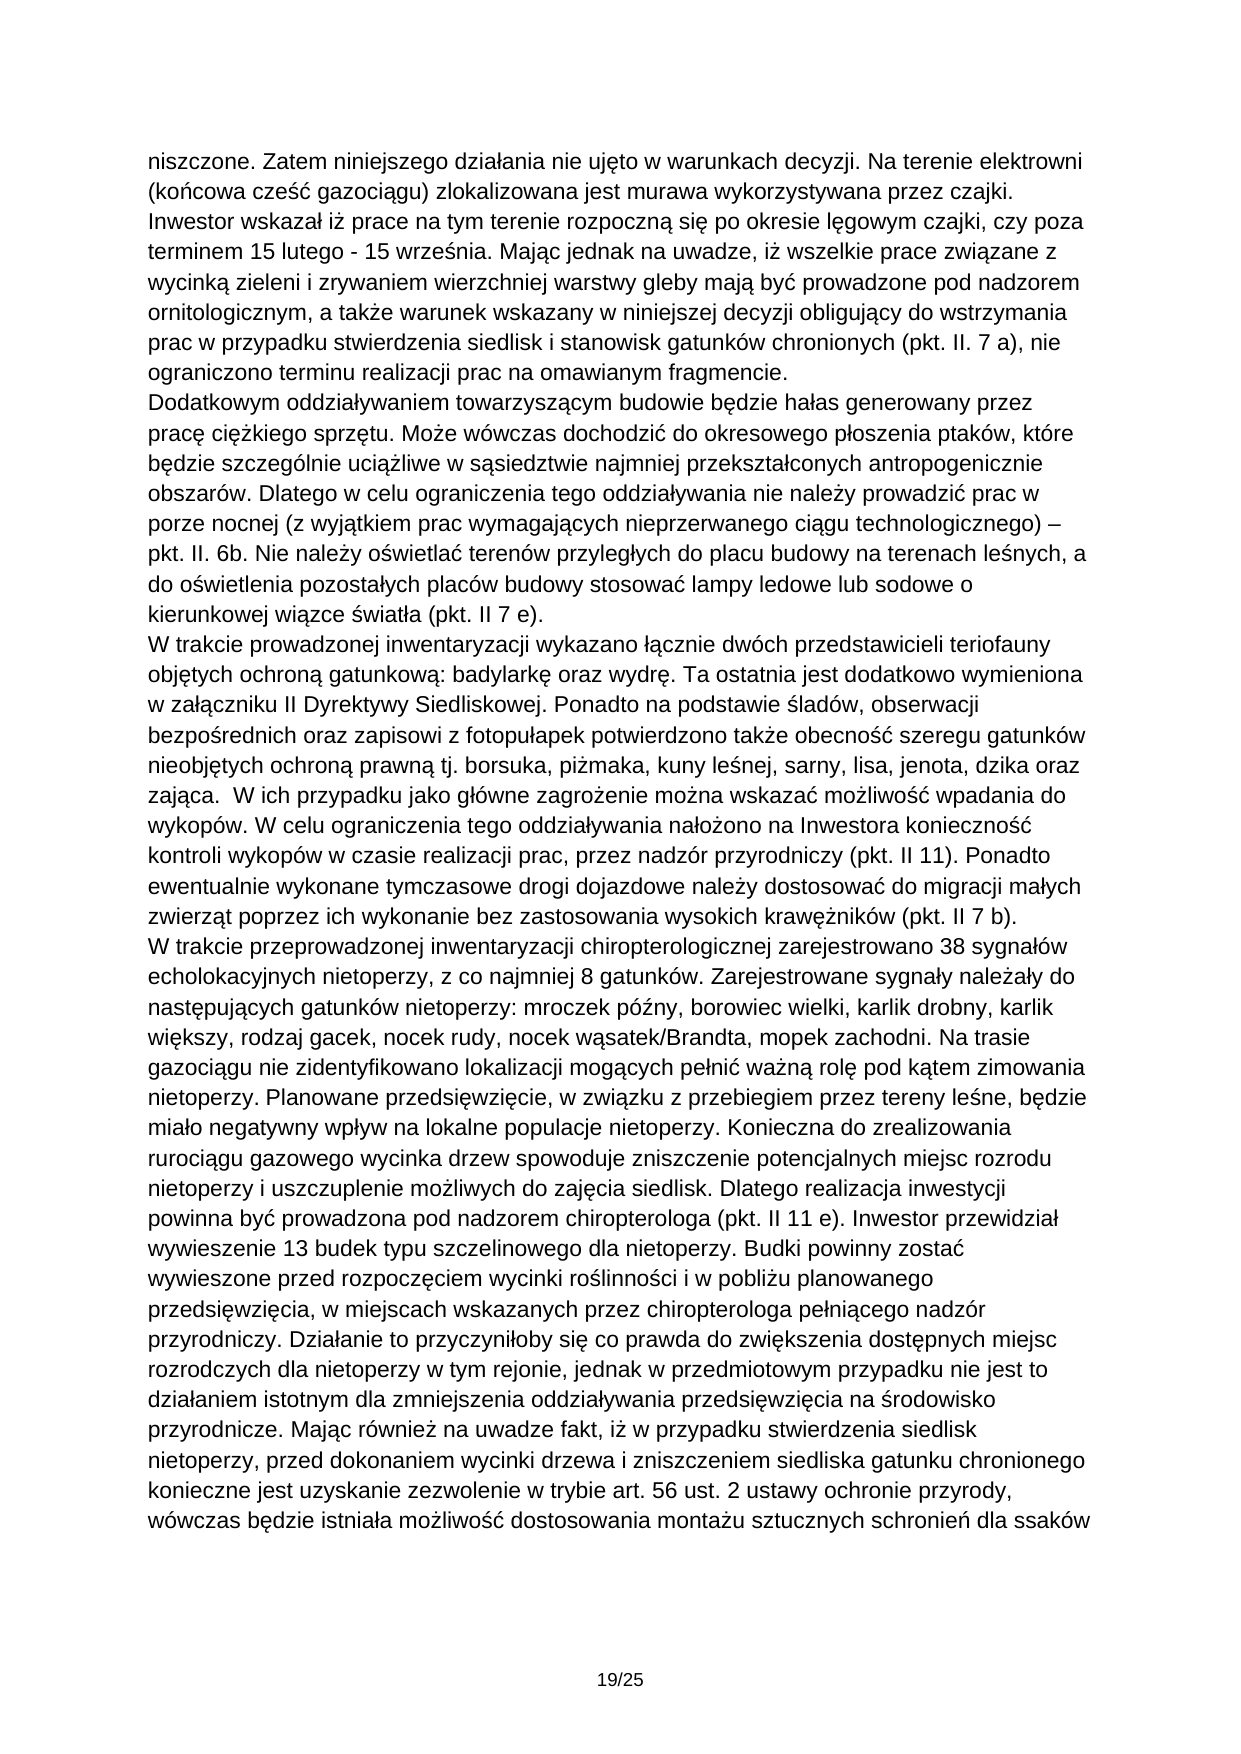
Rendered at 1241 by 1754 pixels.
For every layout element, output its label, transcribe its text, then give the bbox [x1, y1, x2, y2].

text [148, 933, 1093, 1533]
text W trakcie prowadzonej inwentaryzacji wykazano łącznie dwóch przedstawicieli teriofauny objętych ochroną gatunkową: badylarkę oraz wydrę. Ta ostatnia jest dodatkowo wymieniona w załączniku II Dyrektywy Siedliskowej. Ponadto na podstawie śladów, obserwacji bezpośrednich oraz zapisowi z fotopułapek potwierdzono także obecność szeregu gatunków nieobjętych ochroną prawną tj. borsuka, piżmaka, kuny leśnej, sarny, lisa, jenota, dzika oraz zająca. W ich przypadku jako główne zagrożenie można wskazać możliwość wpadania do wykopów. W celu ograniczenia tego oddziaływania nałożono na Inwestora konieczność kontroli wykopów w czasie realizacji prac, przez nadzór przyrodniczy (pkt. II 11). Ponadto ewentualnie wykonane tymczasowe drogi dojazdowe należy dostosować do migracji małych zwierząt poprzez ich wykonanie bez zastosowania wysokich krawężników (pkt. II 7 b). [148, 631, 1093, 929]
text Dodatkowym oddziaływaniem towarzyszącym budowie będzie hałas generowany przez pracę ciężkiego sprzętu. Może wówczas dochodzić do okresowego płoszenia ptaków, które będzie szczególnie uciążliwe w sąsiedztwie najmniej przekształconych antropogenicznie obszarów. Dlatego w celu ograniczenia tego oddziaływania nie należy prowadzić prac w porze nocnej (z wyjątkiem prac wymagających nieprzerwanego ciągu technologicznego) – pkt. II. 6b. Nie należy oświetlać terenów przyległych do placu budowy na terenach leśnych, a do oświetlenia pozostałych placów budowy stosować lampy ledowe lub sodowe o kierunkowej wiązce światła (pkt. II 7 e). [148, 389, 1093, 627]
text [148, 148, 1093, 385]
